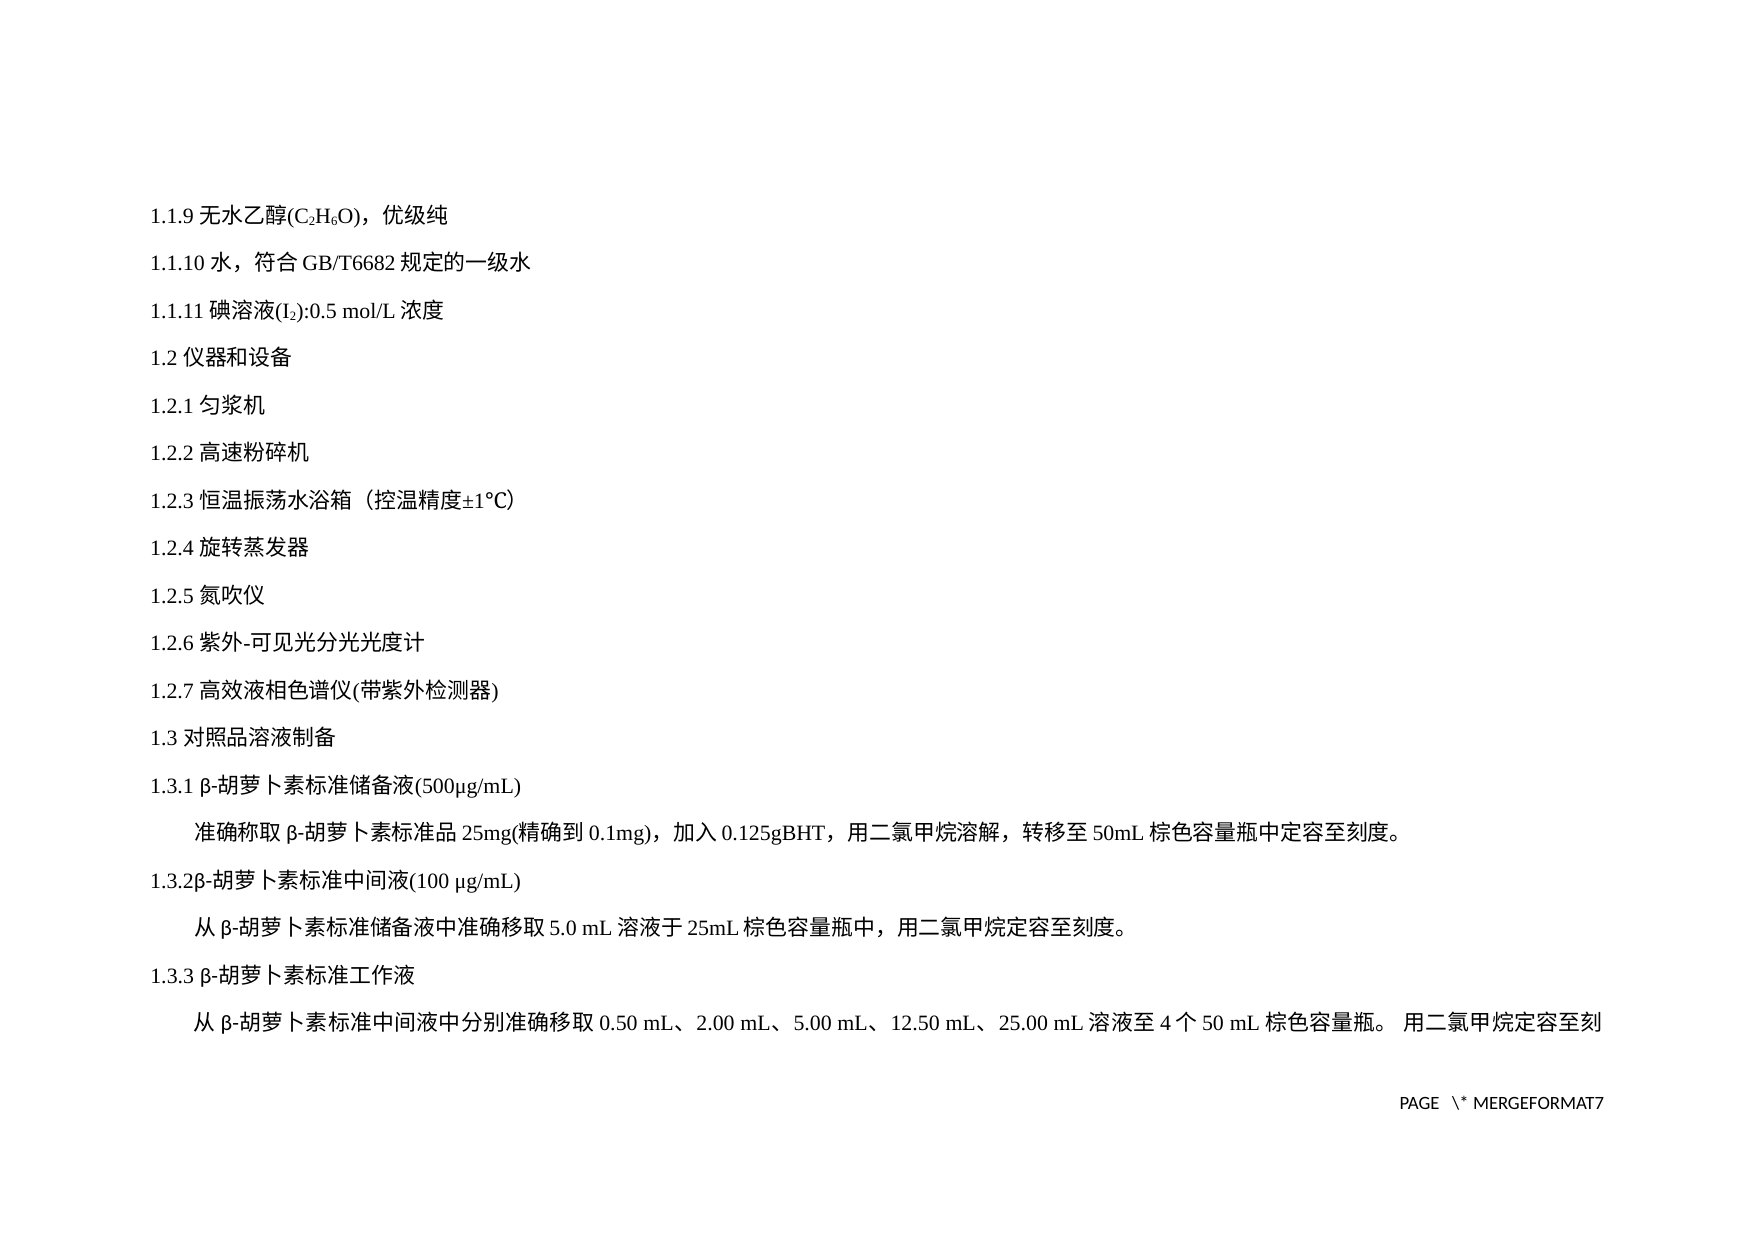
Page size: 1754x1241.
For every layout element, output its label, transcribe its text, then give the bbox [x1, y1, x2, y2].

text 1.2.7 高效液相色谱仪(带紫外检测器) [150, 673, 1604, 704]
text 1.1.10 水，符合GB/T6682规定的一级水 [150, 245, 1604, 277]
text 1.2.6 紫外-可见光分光光度计 [150, 625, 1604, 657]
text 1.2.2 高速粉碎机 [150, 435, 1604, 467]
text 1.3.3 β-胡萝卜素标准工作液 [150, 958, 1604, 989]
text 1.2.3 恒温振荡水浴箱（控温精度±1℃） [150, 483, 1604, 514]
text 1.2.4 旋转蒸发器 [150, 530, 1604, 562]
text 1.1.9 无水乙醇(C2H6O)，优级纯 [150, 198, 1604, 229]
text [150, 1005, 1604, 1037]
text 1.2.5 氮吹仪 [150, 578, 1604, 609]
text 1.2 仪器和设备 [150, 340, 1604, 372]
text 1.1.11 碘溶液(I2):0.5 mol/L浓度 [150, 293, 1604, 324]
text 1.3.2β-胡萝卜素标准中间液(100 μg/mL) [150, 863, 1604, 894]
text 1.3 对照品溶液制备 [150, 720, 1604, 752]
text 1.3.1 β-胡萝卜素标准储备液(500μg/mL) [150, 768, 1604, 799]
text 1.2.1 匀浆机 [150, 388, 1604, 419]
text 从β-胡萝卜素标准储备液中准确移取5.0 mL 溶液于25mL棕色容量瓶中，用二氯甲烷定容至刻度。 [150, 910, 1604, 942]
text 准确称取β-胡萝卜素标准品25mg(精确到0.1mg)，加入0.125gBHT，用二氯甲烷溶解，转移至50mL棕色容量瓶中定容至刻度。 [150, 815, 1604, 847]
